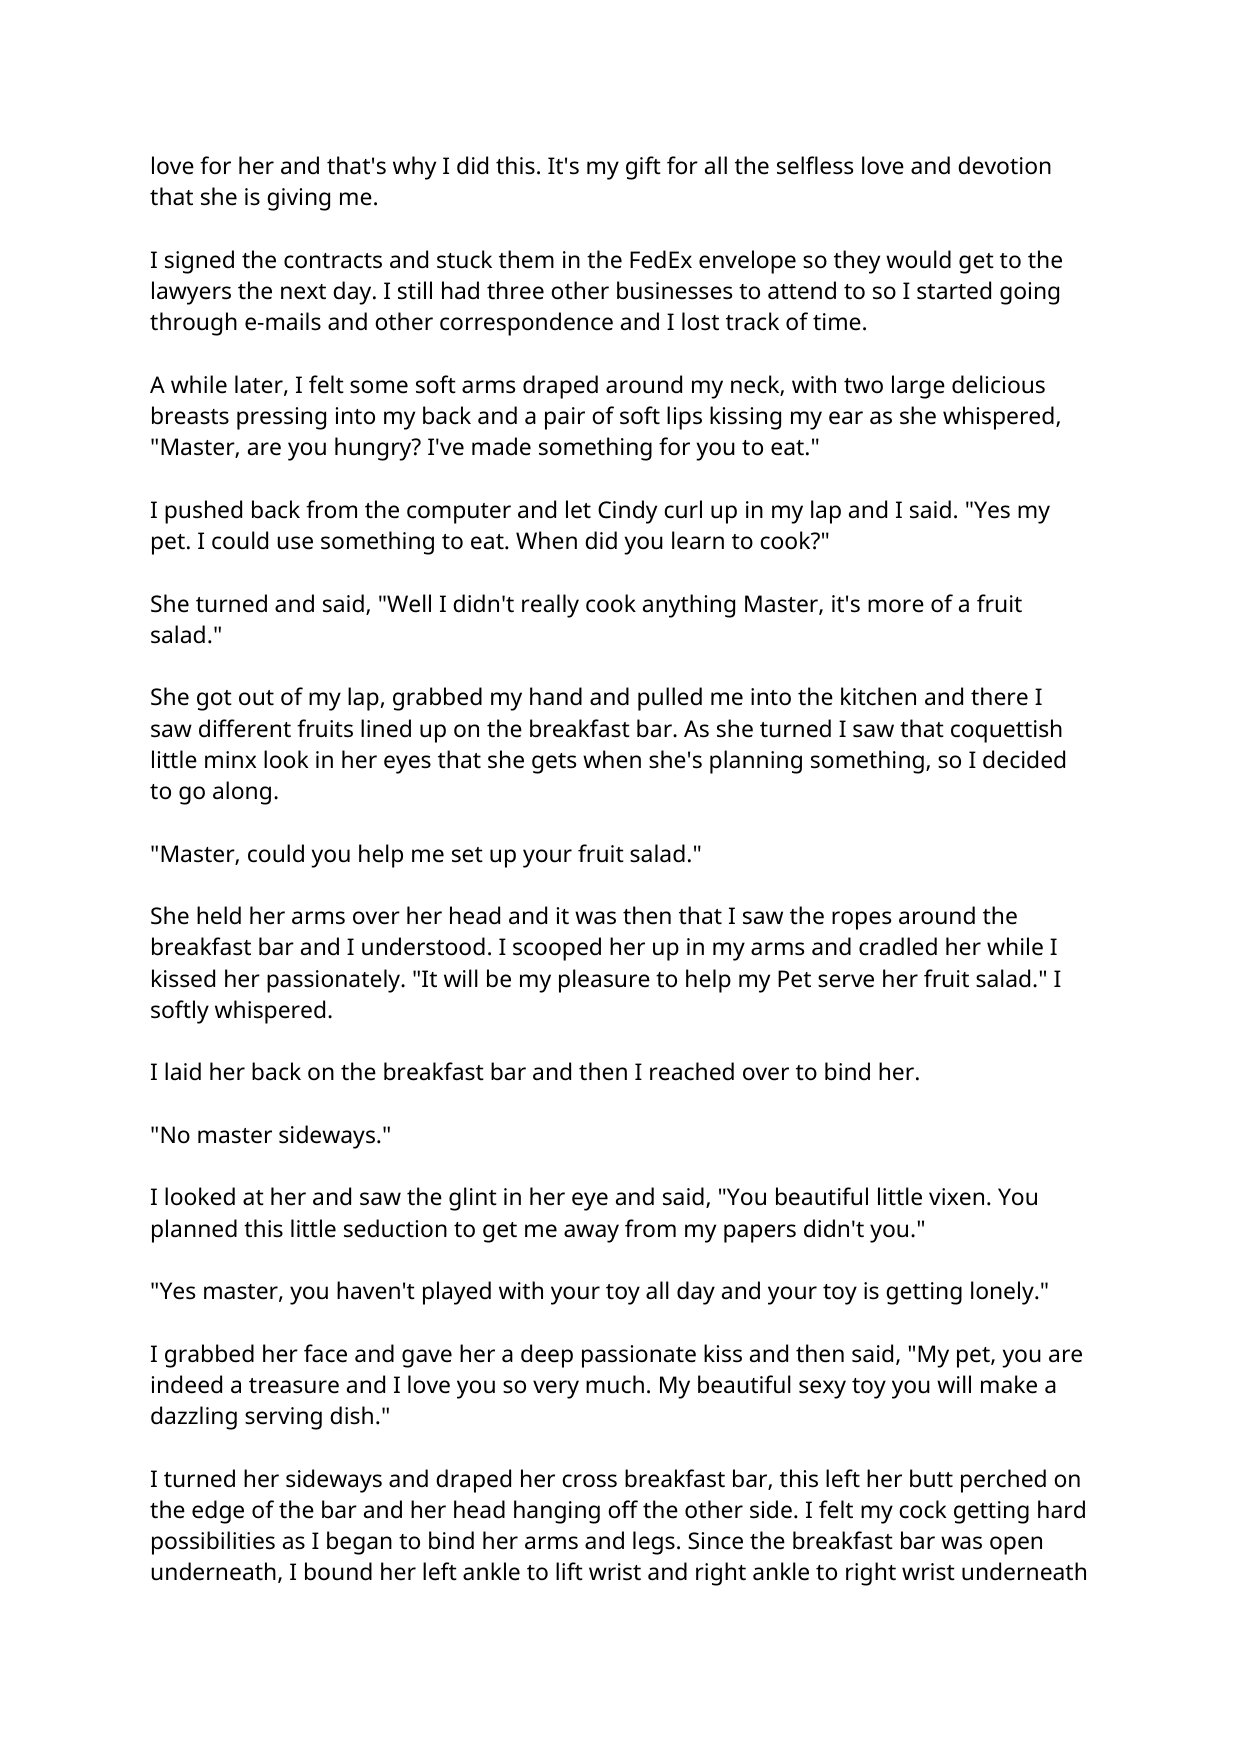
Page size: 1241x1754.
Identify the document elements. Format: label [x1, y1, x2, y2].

text [150, 150, 1090, 1587]
